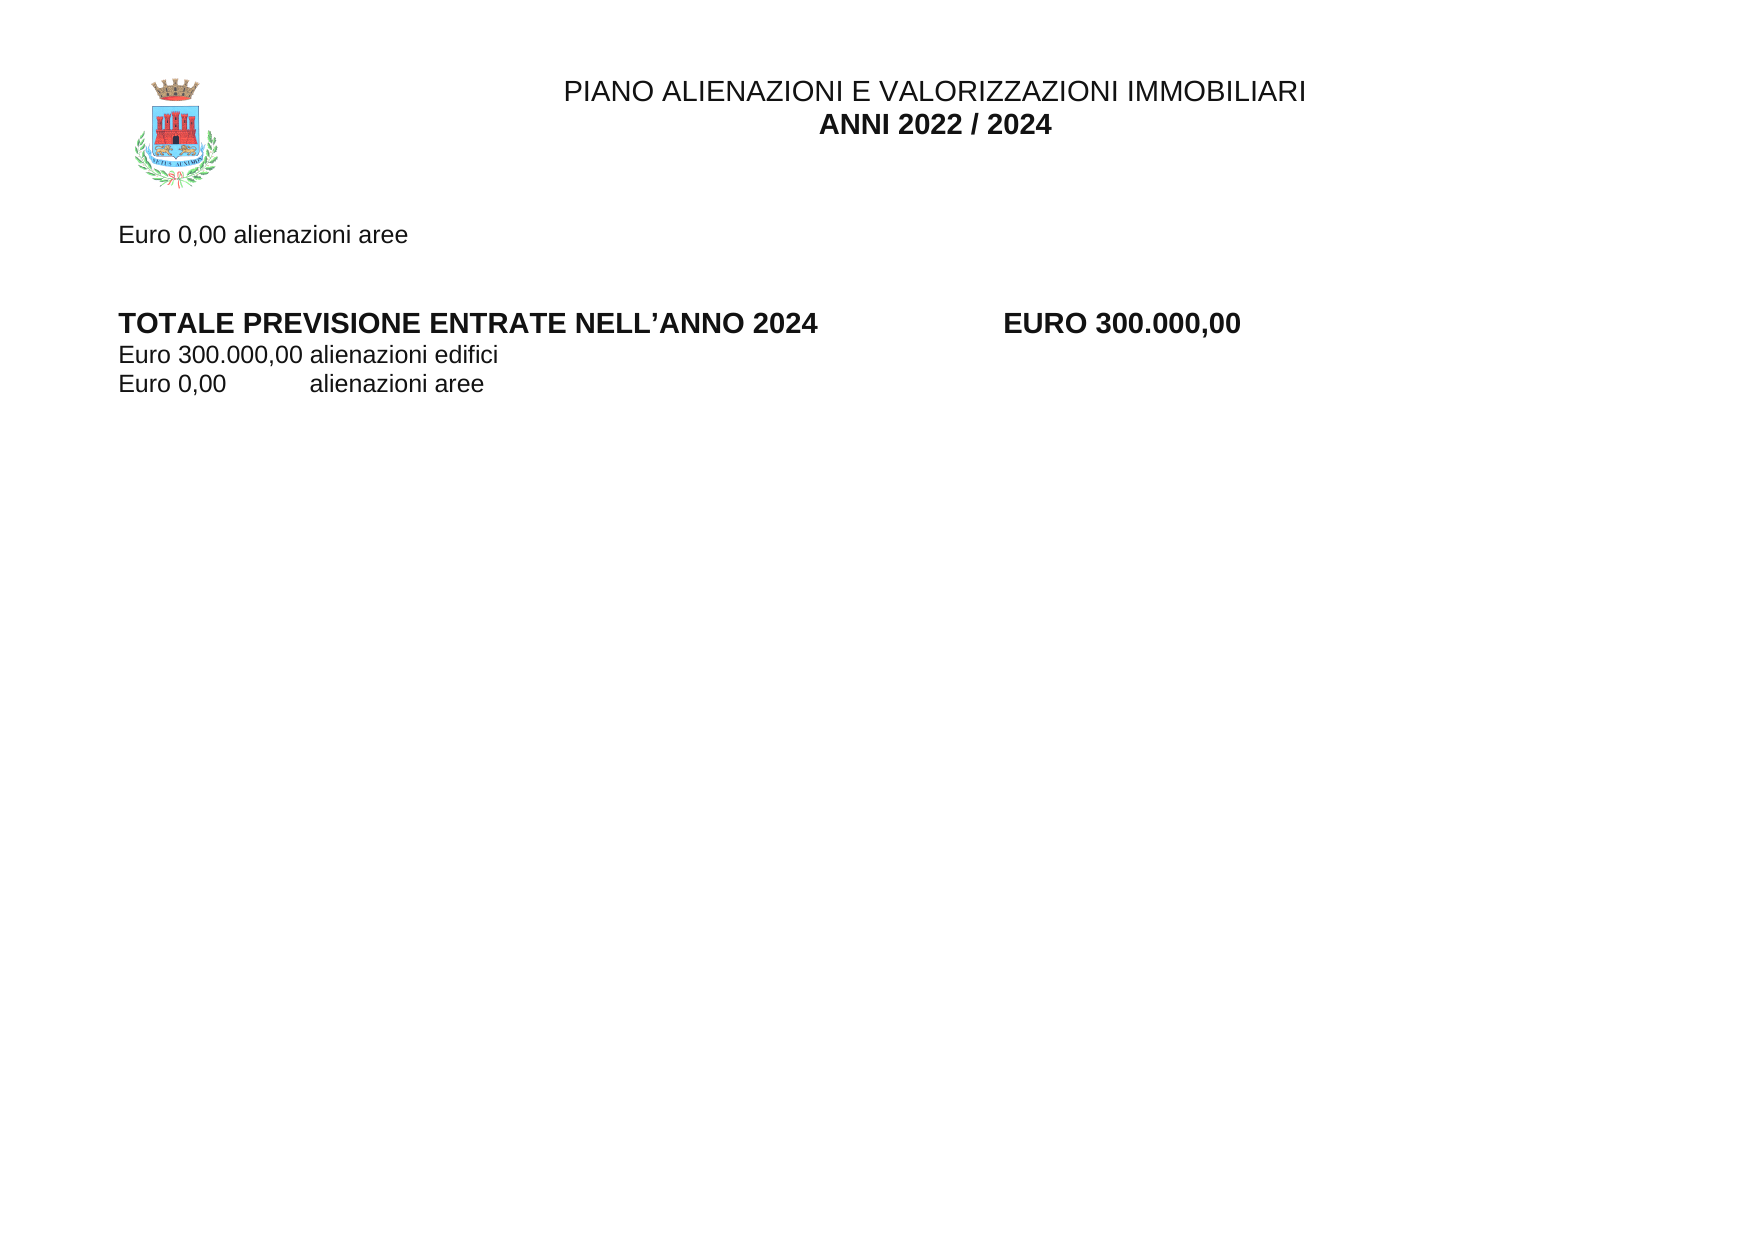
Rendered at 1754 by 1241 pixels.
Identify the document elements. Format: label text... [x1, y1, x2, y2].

text Euro 0,00 alienazioni aree [118, 220, 1636, 249]
text Euro 0,00 alienazioni aree [118, 369, 1636, 397]
text TOTALE PREVISIONE ENTRATE NELL’ANNO 2024 EURO 300.000,00 [118, 306, 1636, 340]
picture [129, 73, 224, 192]
text Euro 300.000,00 alienazioni edifici [118, 340, 1636, 369]
